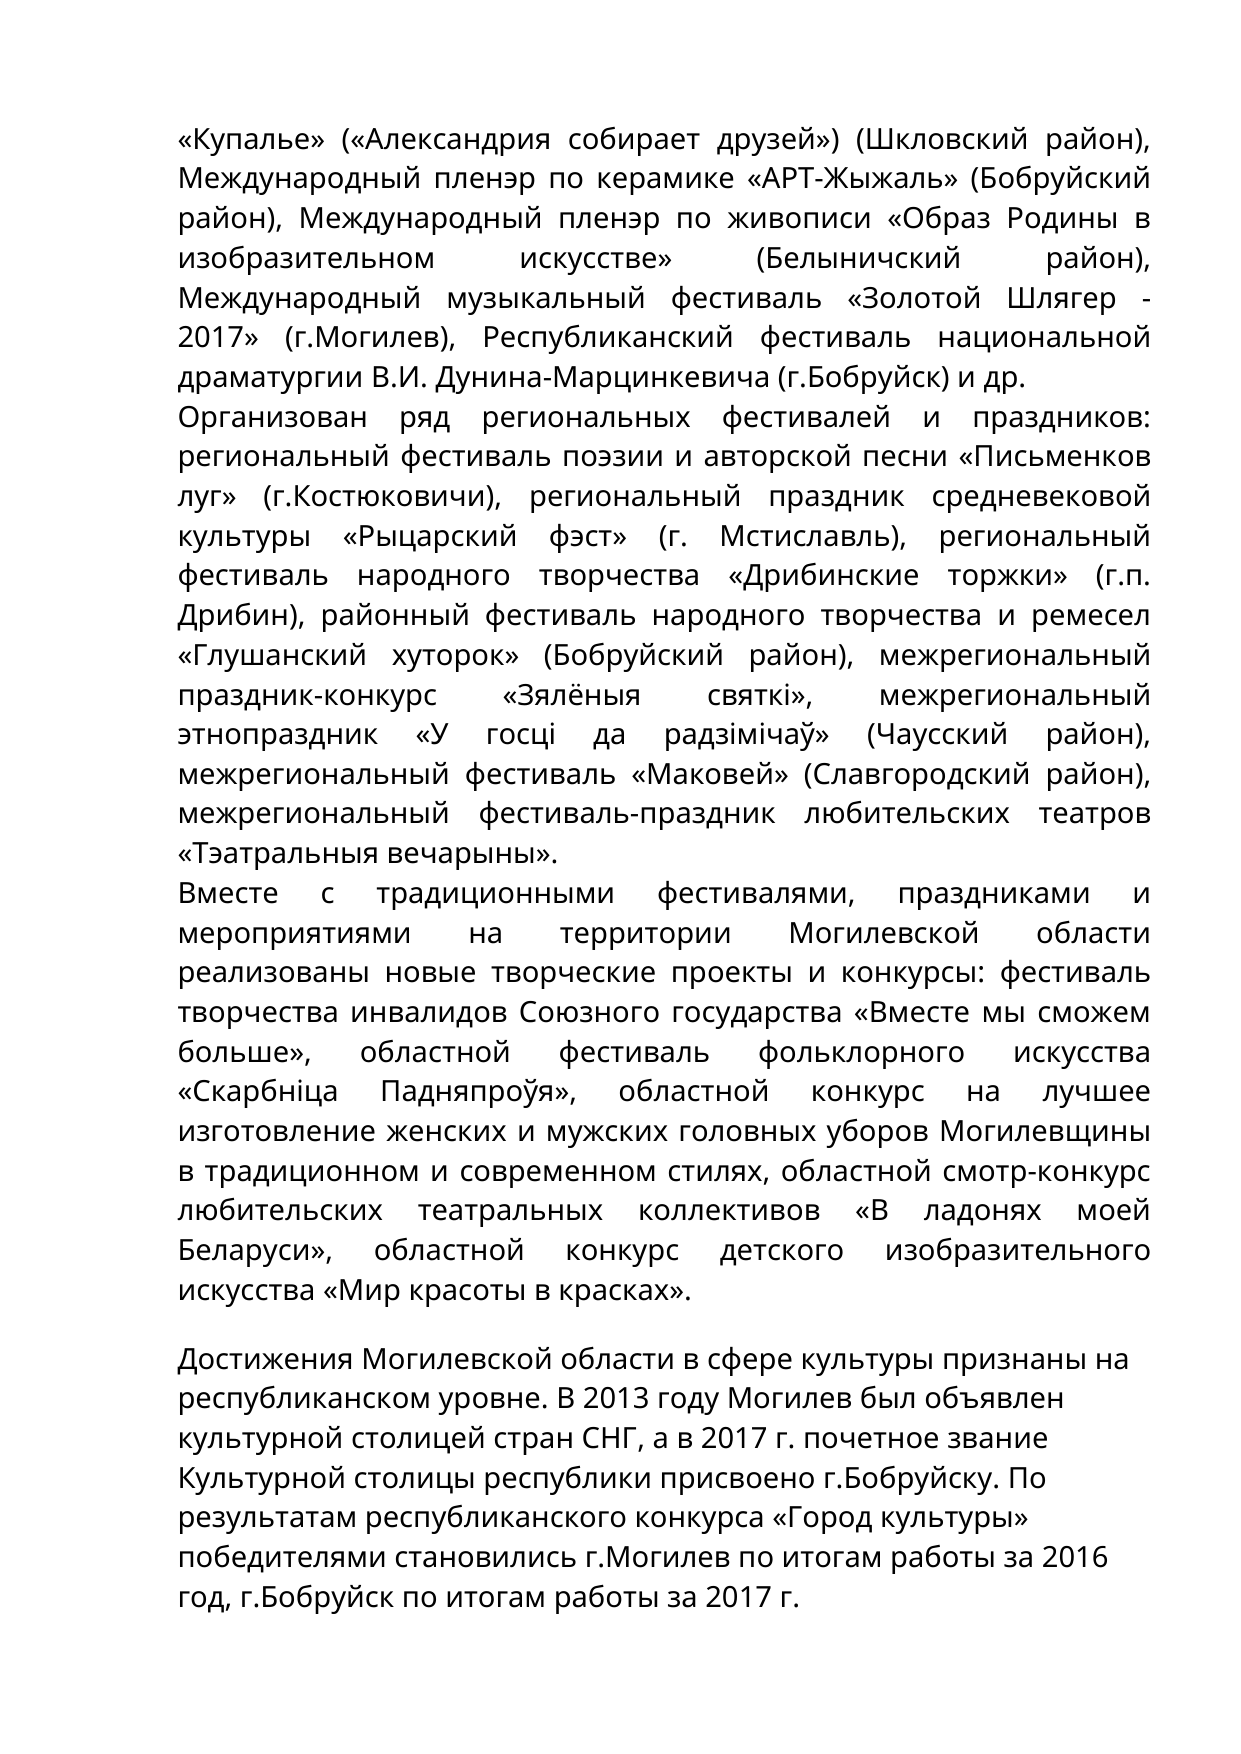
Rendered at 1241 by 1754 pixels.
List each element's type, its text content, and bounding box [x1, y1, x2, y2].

text Организован ряд региональных фестивалей и праздников: региональный фестиваль поэзии и авторской песни «Письменков луг» (г.Костюковичи), региональный праздник средневековой культуры «Рыцарский фэст» (г. Мстиславль), региональный фестиваль народного творчества «Дрибинские торжки» (г.п. Дрибин), районный фестиваль народного творчества и ремесел «Глушанский хуторок» (Бобруйский район), межрегиональный праздник-конкурс «Зялёныя святкі», межрегиональный этнопраздник «У госці да радзімічаў» (Чаусский район), межрегиональный фестиваль «Маковей» (Славгородский район), межрегиональный фестиваль-праздник любительских театров «Тэатральныя вечарыны». [177, 396, 1152, 872]
text Вместе с традиционными фестивалями, праздниками и мероприятиями на территории Могилевской области реализованы новые творческие проекты и конкурсы: фестиваль творчества инвалидов Союзного государства «Вместе мы сможем больше», областной фестиваль фольклорного искусства «Скарбніца Падняпроўя», областной конкурс на лучшее изготовление женских и мужских головных уборов Могилевщины в традиционном и современном стилях, областной смотр-конкурс любительских театральных коллективов «В ладонях моей Беларуси», областной конкурс детского изобразительного искусства «Мир красоты в красках». [177, 872, 1152, 1309]
text Достижения Могилевской области в сфере культуры признаны на республиканском уровне. В 2013 году Могилев был объявлен культурной столицей стран СНГ, а в 2017 г. почетное звание Культурной столицы республики присвоено г.Бобруйску. По результатам республиканского конкурса «Город культуры» победителями становились г.Могилев по итогам работы за 2016 год, г.Бобруйск по итогам работы за 2017 г. [177, 1338, 1152, 1616]
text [177, 118, 1152, 396]
